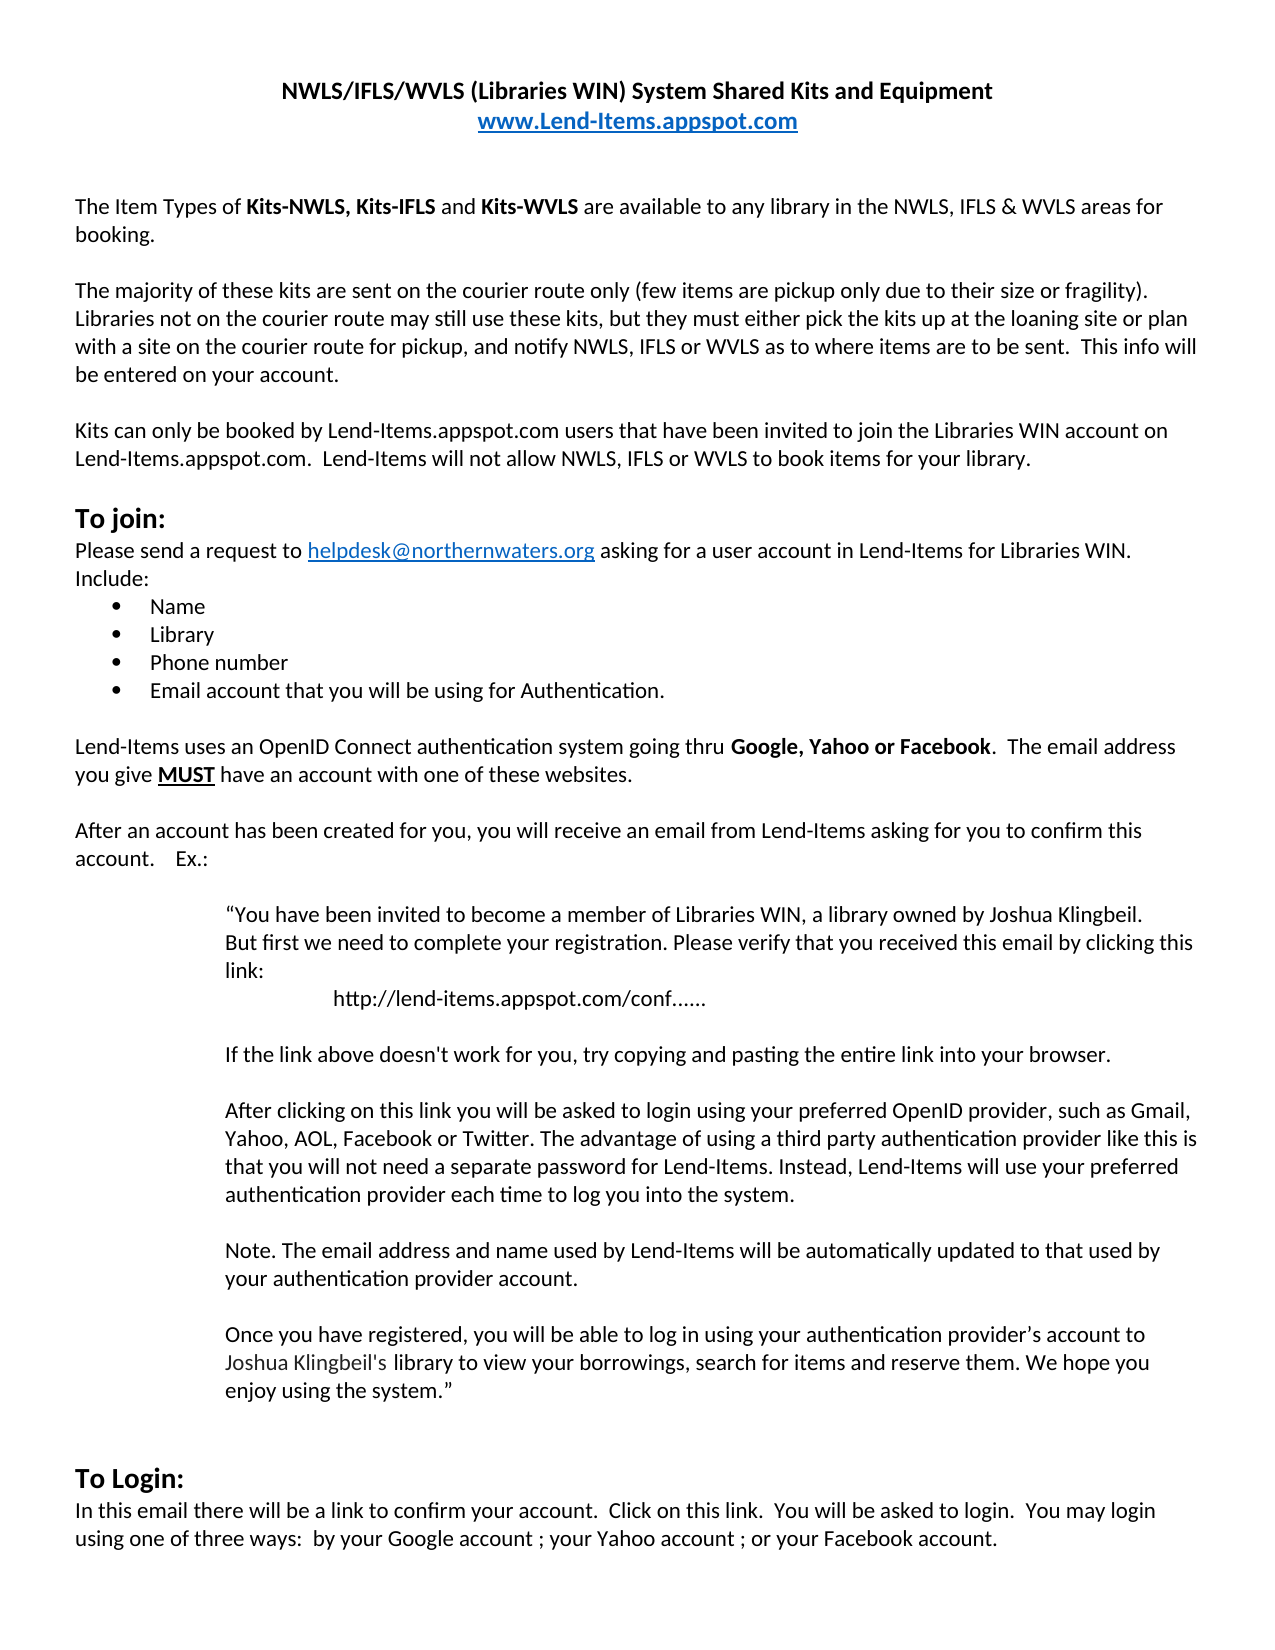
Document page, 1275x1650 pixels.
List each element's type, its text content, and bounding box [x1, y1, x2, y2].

text Lend-Items uses an OpenID Connect authentication system going thru Google, Yahoo or Facebook. The email address you give MUST have an account with one of these websites. [75, 732, 1200, 788]
text After clicking on this link you will be asked to login using your preferred OpenID provider, such as Gmail, Yahoo, AOL, Facebook or Twitter. The advantage of using a third party authentication provider like this is that you will not need a separate password for Lend-Items. Instead, Lend-Items will use your preferred authentication provider each time to log you into the system. Note. The email address and name used by Lend-Items will be automatically updated to that used by your authentication provider account. Once you have registered, you will be able to log in using your authentication provider’s account to Joshua Klingbeil's library to view your borrowings, search for items and reserve them. We hope you enjoy using the system.” [225, 1096, 1200, 1461]
list Name [112, 592, 1200, 620]
text Kits can only be booked by Lend-Items.appspot.com users that have been invited to join the Libraries WIN account on Lend-Items.appspot.com. Lend-Items will not allow NWLS, IFLS or WVLS to book items for your library. [75, 416, 1200, 472]
text The majority of these kits are sent on the courier route only (few items are pickup only due to their size or fragility). Libraries not on the courier route may still use these kits, but they must either pick the kits up at the loaning site or plan with a site on the courier route for pickup, and notify NWLS, IFLS or WVLS as to where items are to be sent. This info will be entered on your account. [75, 276, 1200, 388]
text The Item Types of Kits-NWLS, Kits-IFLS and Kits-WVLS are available to any library in the NWLS, IFLS & WVLS areas for booking. [75, 192, 1200, 248]
text NWLS/IFLS/WVLS (Libraries WIN) System Shared Kits and Equipment [75, 75, 1200, 106]
text Please send a request to helpdesk@northernwaters.org asking for a user account in Lend-Items for Libraries WIN. Include: [75, 536, 1200, 592]
text After an account has been created for you, you will receive an email from Lend-Items asking for you to confirm this account. Ex.: [75, 816, 1200, 872]
text To join: [75, 500, 1200, 536]
list Library [112, 620, 1200, 648]
text To Login: [75, 1461, 1200, 1496]
text www.Lend-Items.appspot.com [75, 106, 1200, 136]
list Email account that you will be using for Authentication. [112, 676, 1200, 704]
text In this email there will be a link to confirm your account. Click on this link. You will be asked to login. You may login using one of three ways: by your Google account ; your Yahoo account ; or your Facebook account. [75, 1496, 1200, 1552]
list Phone number [112, 648, 1200, 676]
text “You have been invited to become a member of Libraries WIN, a library owned by Joshua Klingbeil. But first we need to complete your registration. Please verify that you received this email by clicking this link: http://lend-items.appspot.com/conf...... If the link above doesn't work for you, try copying and pasting the entire link into your browser. [225, 900, 1200, 1096]
